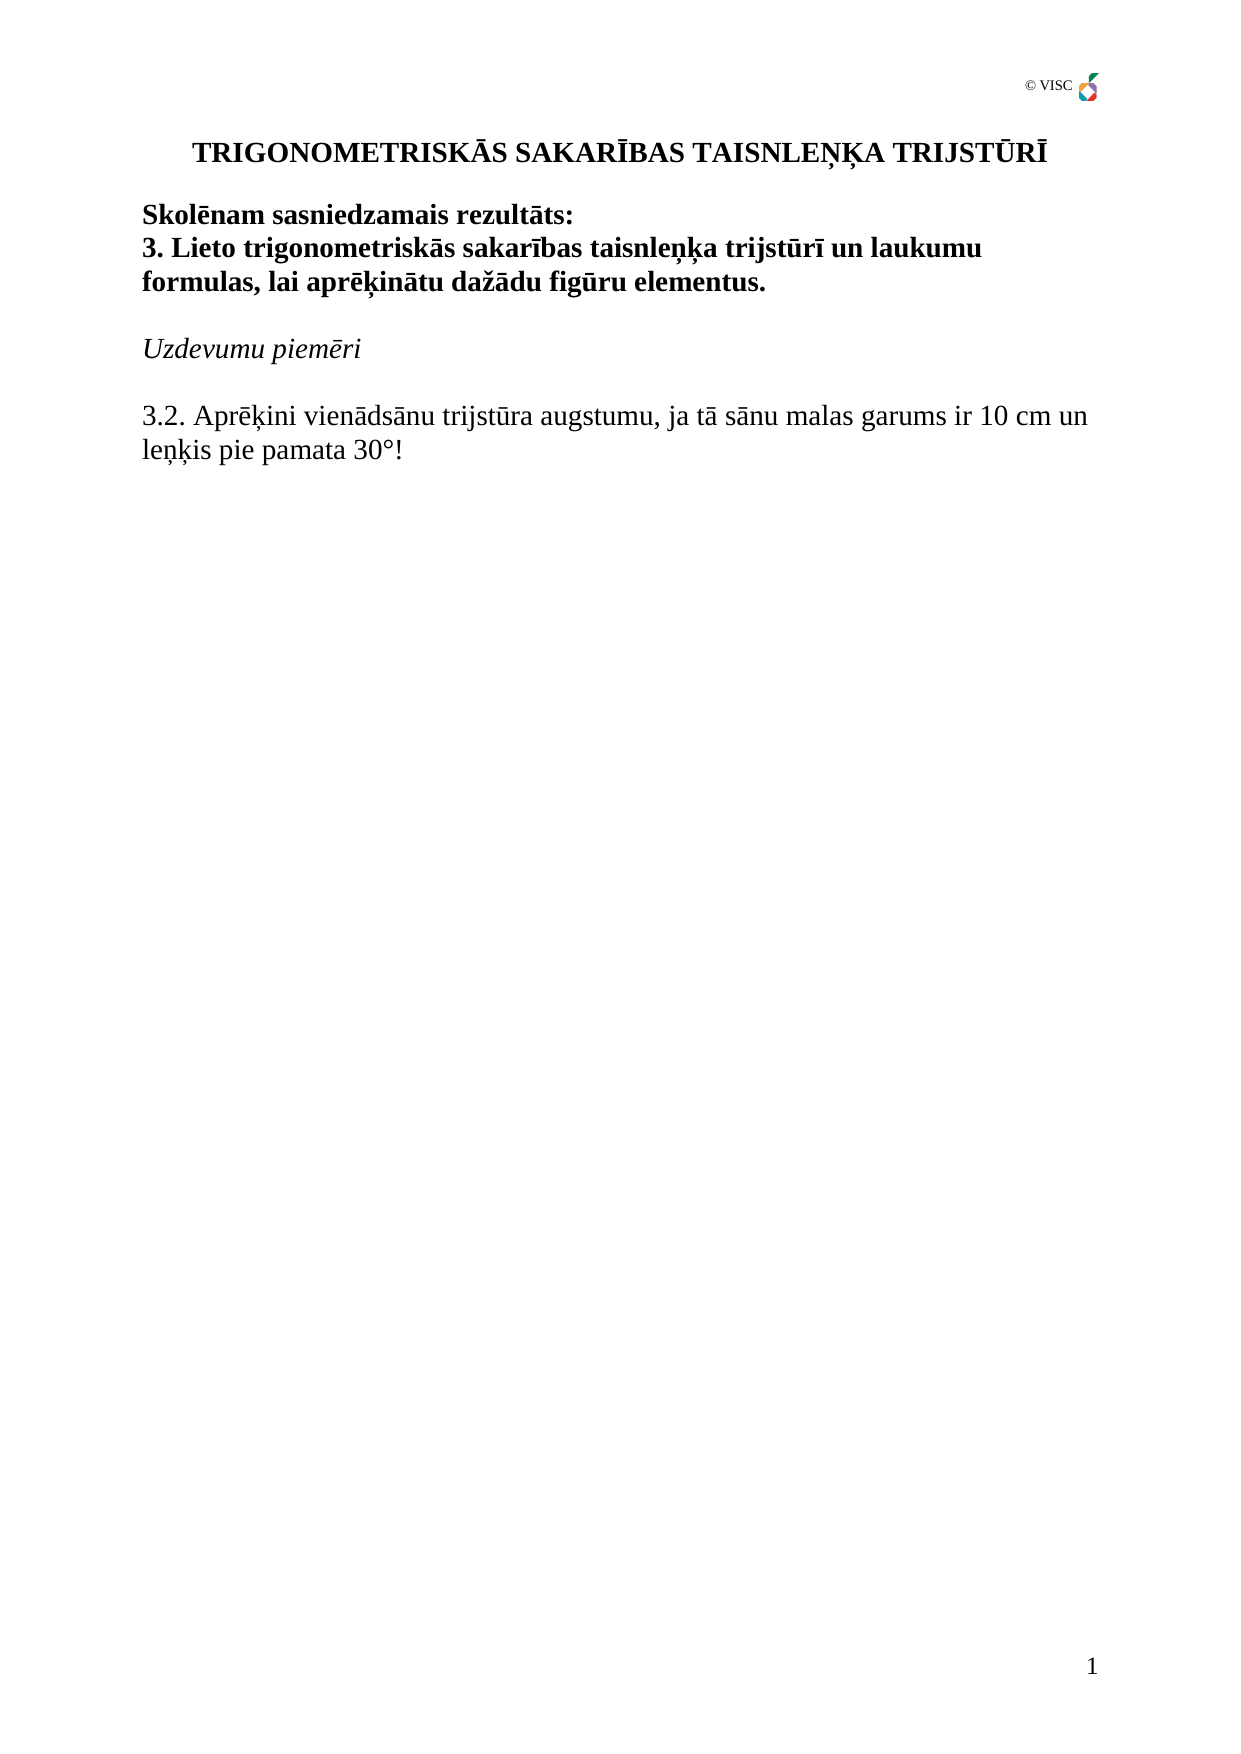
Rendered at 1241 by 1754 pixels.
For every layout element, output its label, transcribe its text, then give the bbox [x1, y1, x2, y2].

text formulas, lai aprēķinātu dažādu figūru elementus. [142, 264, 1098, 298]
picture [1079, 73, 1099, 101]
text TRIGONOMETRISKĀS SAKARĪBAS TAISNLEŅĶA TRIJSTŪRĪ [142, 135, 1098, 168]
text 3.2. Aprēķini vienādsānu trijstūra augstumu, ja tā sānu malas garums ir 10 cm un leņķis pie pamata 30°! [142, 398, 1098, 465]
text Skolēnam sasniedzamais rezultāts: [142, 197, 1098, 231]
text 3. Lieto trigonometriskās sakarības taisnleņķa trijstūrī un laukumu [142, 231, 1098, 264]
text Uzdevumu piemēri [142, 331, 1098, 365]
